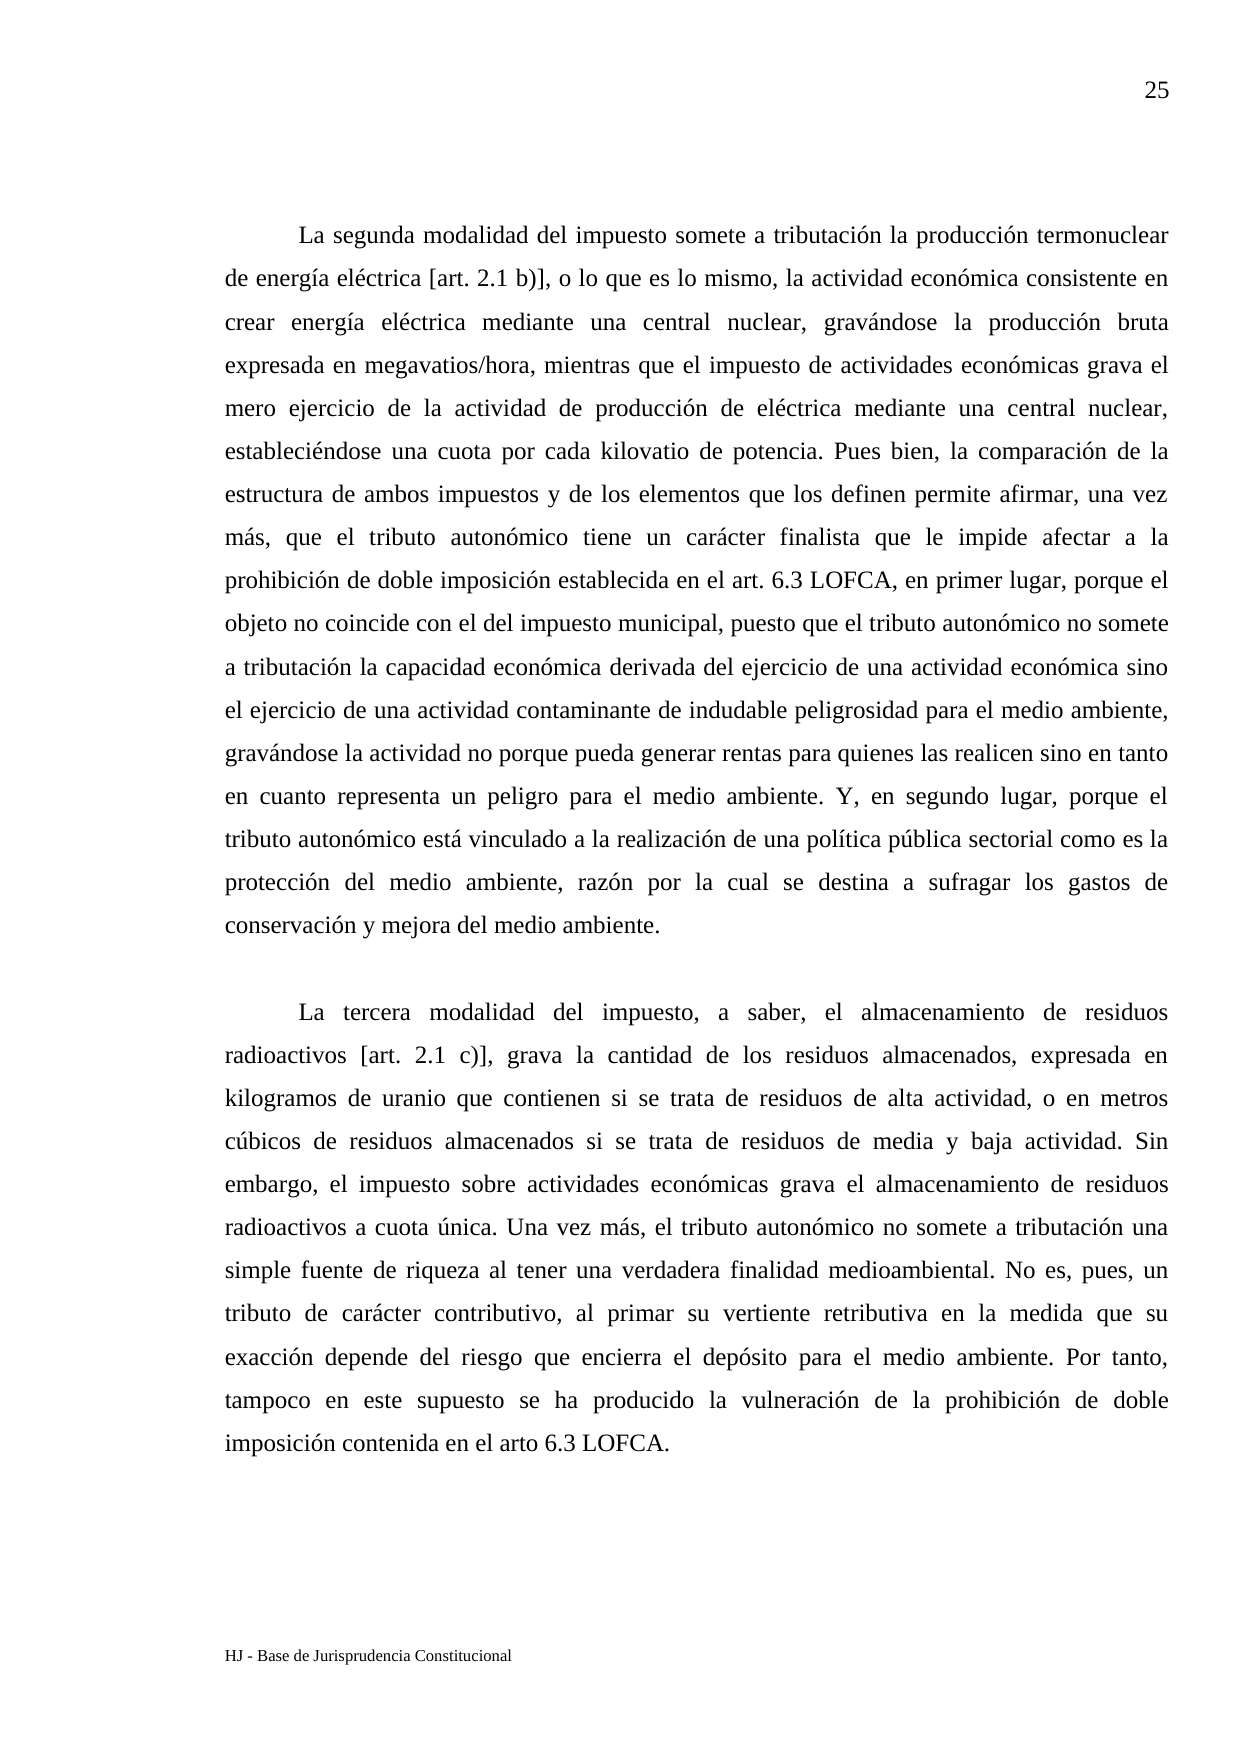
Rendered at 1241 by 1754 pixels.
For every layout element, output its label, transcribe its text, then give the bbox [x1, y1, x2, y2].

text La tercera modalidad del impuesto, a saber, el almacenamiento de residuos radioactivos [art. 2.1 c)], grava la cantidad de los residuos almacenados, expresada en kilogramos de uranio que contienen si se trata de residuos de alta actividad, o en metros cúbicos de residuos almacenados si se trata de residuos de media y baja actividad. Sin embargo, el impuesto sobre actividades económicas grava el almacenamiento de residuos radioactivos a cuota única. Una vez más, el tributo autonómico no somete a tributación una simple fuente de riqueza al tener una verdadera finalidad medioambiental. No es, pues, un tributo de carácter contributivo, al primar su vertiente retributiva en la medida que su exacción depende del riesgo que encierra el depósito para el medio ambiente. Por tanto, tampoco en este supuesto se ha producido la vulneración de la prohibición de doble imposición contenida en el arto 6.3 LOFCA. [224, 997, 1169, 1457]
text La segunda modalidad del impuesto somete a tributación la producción termonuclear de energía eléctrica [art. 2.1 b)], o lo que es lo mismo, la actividad económica consistente en crear energía eléctrica mediante una central nuclear, gravándose la producción bruta expresada en megavatios/hora, mientras que el impuesto de actividades económicas grava el mero ejercicio de la actividad de producción de eléctrica mediante una central nuclear, estableciéndose una cuota por cada kilovatio de potencia. Pues bien, la comparación de la estructura de ambos impuestos y de los elementos que los definen permite afirmar, una vez más, que el tributo autonómico tiene un carácter finalista que le impide afectar a la prohibición de doble imposición establecida en el art. 6.3 LOFCA, en primer lugar, porque el objeto no coincide con el del impuesto municipal, puesto que el tributo autonómico no somete a tributación la capacidad económica derivada del ejercicio de una actividad económica sino el ejercicio de una actividad contaminante de indudable peligrosidad para el medio ambiente, gravándose la actividad no porque pueda generar rentas para quienes las realicen sino en tanto en cuanto representa un peligro para el medio ambiente. Y, en segundo lugar, porque el tributo autonómico está vinculado a la realización de una política pública sectorial como es la protección del medio ambiente, razón por la cual se destina a sufragar los gastos de conservación y mejora del medio ambiente. [224, 220, 1169, 939]
